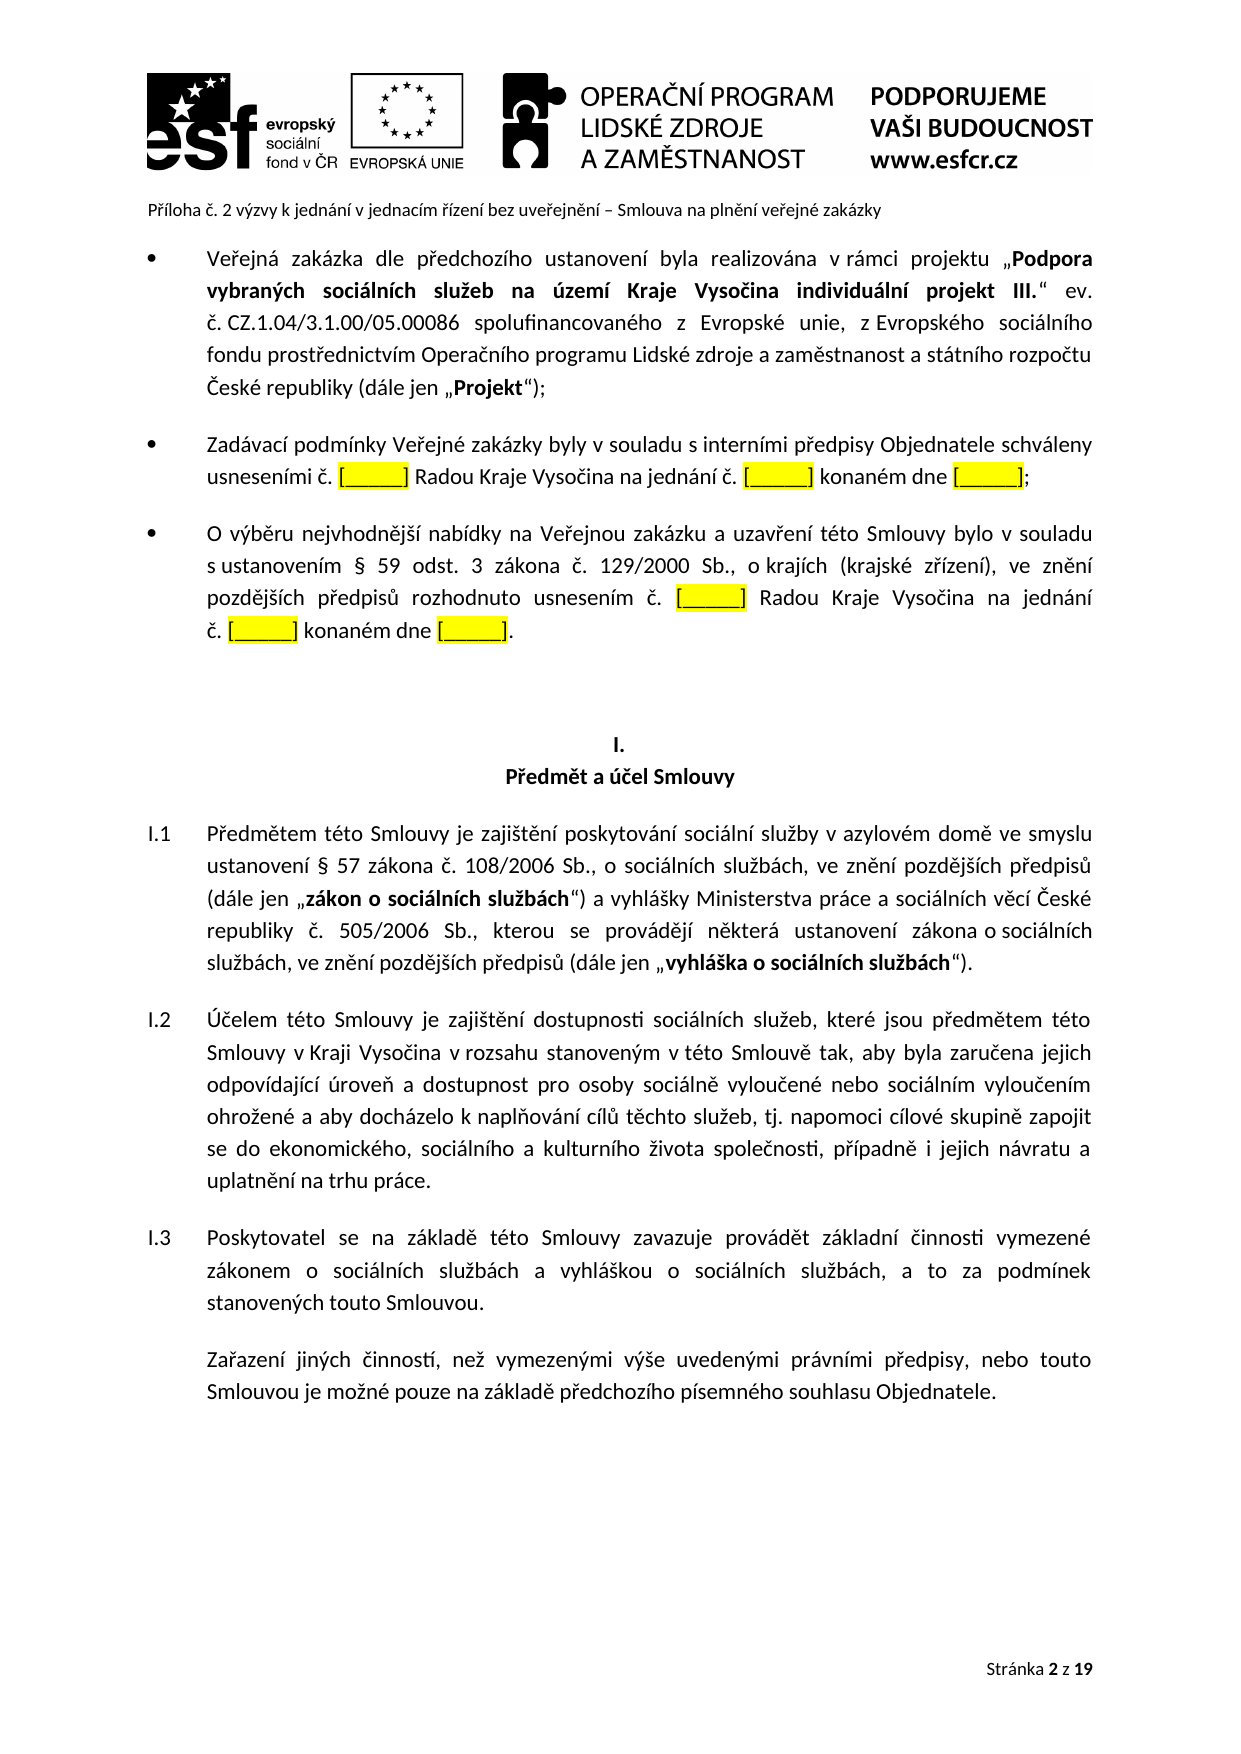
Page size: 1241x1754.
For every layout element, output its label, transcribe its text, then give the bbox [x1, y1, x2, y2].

text Předmět a účel Smlouvy [148, 762, 1093, 790]
text Zařazení jiných činností, než vymezenými výše uvedenými právními předpisy, nebo touto Smlouvou je možné pouze na základě předchozího písemného souhlasu Objednatele. [207, 1345, 1093, 1405]
list Účelem této Smlouvy je zajištění dostupnosti sociálních služeb, které jsou předmětem této Smlouvy v Kraji Vysočina v rozsahu stanoveným v této Smlouvě tak, aby byla zaručena jejich odpovídající úroveň a dostupnost pro osoby sociálně vyloučené nebo sociálním vyloučením ohrožené a aby docházelo k naplňování cílů těchto služeb, tj. napomoci cílové skupině zapojit se do ekonomického, sociálního a kulturního života společnosti, případně i jejich návratu a uplatnění na trhu práce. [148, 1005, 1093, 1194]
list Předmětem této Smlouvy je zajištění poskytování sociální služby v azylovém domě ve smyslu ustanovení § 57 zákona č. 108/2006 Sb., o sociálních službách, ve znění pozdějších předpisů (dále jen „zákon o sociálních službách“) a vyhlášky Ministerstva práce a sociálních věcí České republiky č. 505/2006 Sb., kterou se provádějí některá ustanovení zákona o sociálních službách, ve znění pozdějších předpisů (dále jen „vyhláška o sociálních službách“). [148, 819, 1093, 976]
list O výběru nejvhodnější nabídky na Veřejnou zakázku a uzavření této Smlouvy bylo v souladu s ustanovením § 59 odst. 3 zákona č. 129/2000 Sb., o krajích (krajské zřízení), ve znění pozdějších předpisů rozhodnuto usnesením č. [_____] Radou Kraje Vysočina na jednání č. [_____] konaném dne [_____]. [148, 519, 1093, 644]
picture [147, 73, 1093, 175]
list Zadávací podmínky Veřejné zakázky byly v souladu s interními předpisy Objednatele schváleny usneseními č. [_____] Radou Kraje Vysočina na jednání č. [_____] konaném dne [_____]; [148, 430, 1093, 490]
list Poskytovatel se na základě této Smlouvy zavazuje provádět základní činnosti vymezené zákonem o sociálních službách a vyhláškou o sociálních službách, a to za podmínek stanovených touto Smlouvou. [148, 1223, 1093, 1316]
list Veřejná zakázka dle předchozího ustanovení byla realizována v rámci projektu „Podpora vybraných sociálních služeb na území Kraje Vysočina individuální projekt III.“ ev. č. CZ.1.04/3.1.00/05.00086 spolufinancovaného z Evropské unie, z Evropského sociálního fondu prostřednictvím Operačního programu Lidské zdroje a zaměstnanost a státního rozpočtu České republiky (dále jen „Projekt“); [148, 244, 1093, 401]
